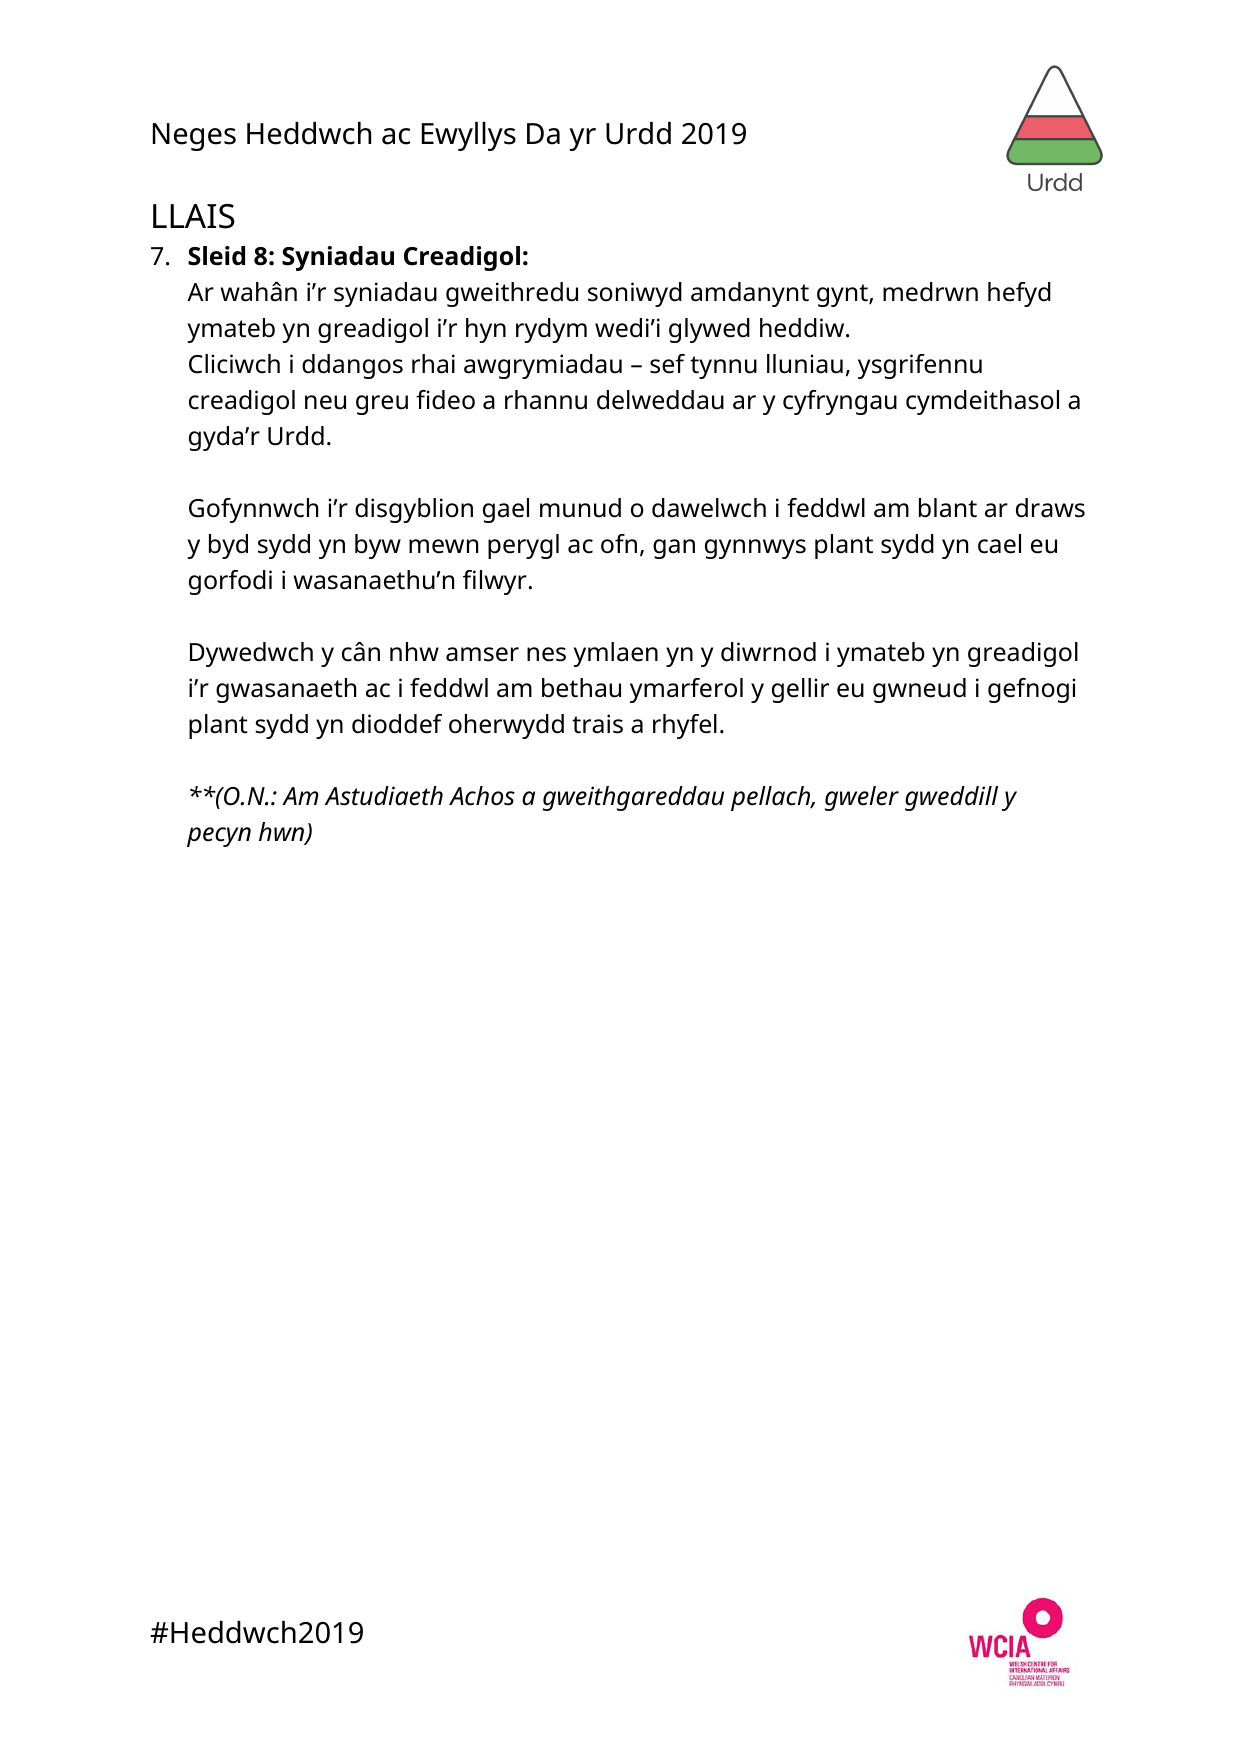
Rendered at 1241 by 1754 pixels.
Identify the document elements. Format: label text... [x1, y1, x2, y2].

list Sleid 8: Syniadau Creadigol: [150, 238, 1090, 272]
picture [958, 1577, 1091, 1709]
list Ar wahân i’r syniadau gweithredu soniwyd amdanynt gynt, medrwn hefyd ymateb yn greadigol i’r hyn rydym wedi’i glywed heddiw. [187, 274, 1090, 344]
list **(O.N.: Am Astudiaeth Achos a gweithgareddau pellach, gweler gweddill y pecyn hwn) [187, 779, 1090, 849]
list Gofynnwch i’r disgyblion gael munud o dawelwch i feddwl am blant ar draws y byd sydd yn byw mewn perygl ac ofn, gan gynnwys plant sydd yn cael eu gorfodi i wasanaethu’n filwyr. [187, 491, 1090, 597]
list Cliciwch i ddangos rhai awgrymiadau – sef tynnu lluniau, ysgrifennu creadigol neu greu fideo a rhannu delweddau ar y cyfryngau cymdeithasol a gyda’r Urdd. [187, 346, 1090, 452]
picture [926, 0, 1183, 256]
list Dywedwch y cân nhw amser nes ymlaen yn y diwrnod i ymateb yn greadigol i’r gwasanaeth ac i feddwl am bethau ymarferol y gellir eu gwneud i gefnogi plant sydd yn dioddef oherwydd trais a rhyfel. [187, 635, 1090, 741]
